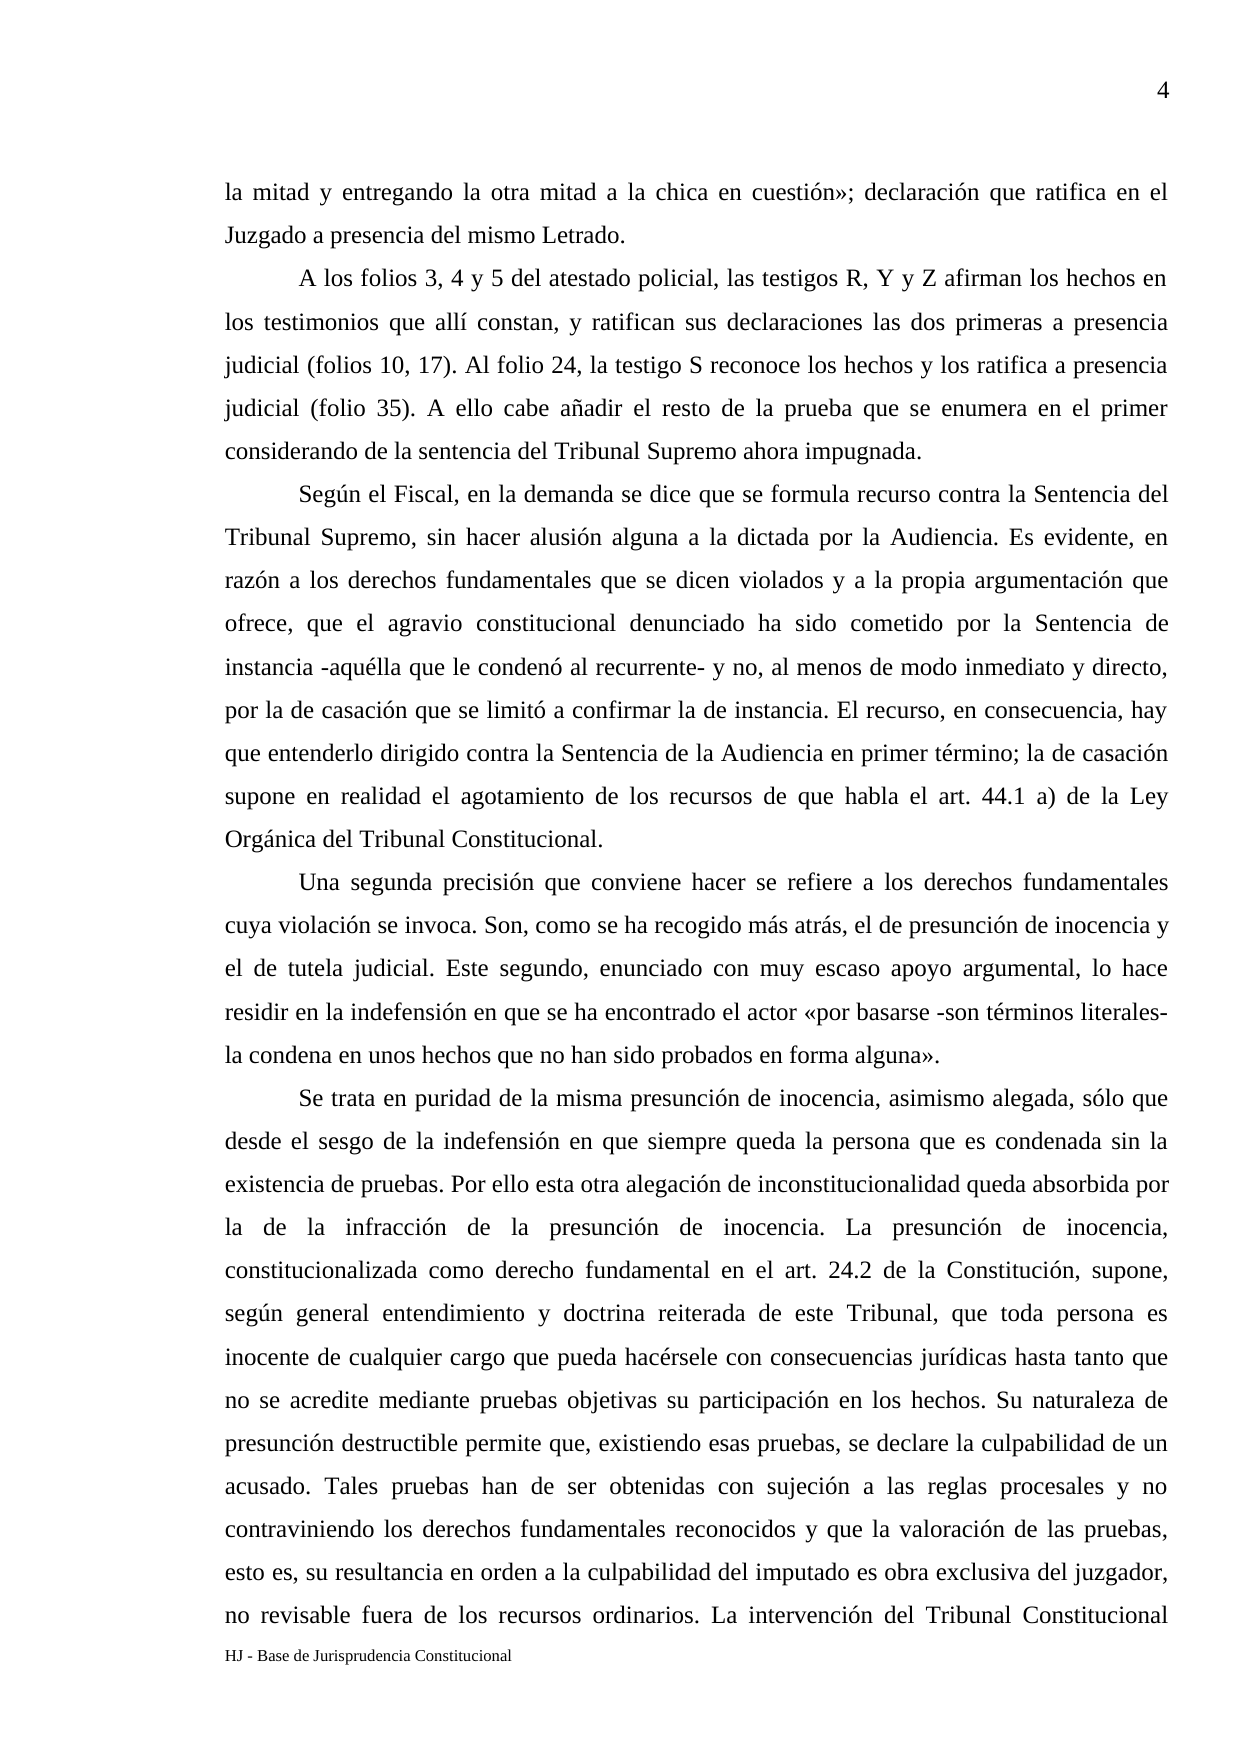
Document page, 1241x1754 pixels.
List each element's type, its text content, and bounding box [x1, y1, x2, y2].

text Una segunda precisión que conviene hacer se refiere a los derechos fundamentales cuya violación se invoca. Son, como se ha recogido más atrás, el de presunción de inocencia y el de tutela judicial. Este segundo, enunciado con muy escaso apoyo argumental, lo hace residir en la indefensión en que se ha encontrado el actor «por basarse -son términos literales- la condena en unos hechos que no han sido probados en forma alguna». [224, 867, 1169, 1068]
text Según el Fiscal, en la demanda se dice que se formula recurso contra la Sentencia del Tribunal Supremo, sin hacer alusión alguna a la dictada por la Audiencia. Es evidente, en razón a los derechos fundamentales que se dicen violados y a la propia argumentación que ofrece, que el agravio constitucional denunciado ha sido cometido por la Sentencia de instancia -aquélla que le condenó al recurrente- y no, al menos de modo inmediato y directo, por la de casación que se limitó a confirmar la de instancia. El recurso, en consecuencia, hay que entenderlo dirigido contra la Sentencia de la Audiencia en primer término; la de casación supone en realidad el agotamiento de los recursos de que habla el art. 44.1 a) de la Ley Orgánica del Tribunal Constitucional. [224, 479, 1169, 853]
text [224, 177, 1169, 249]
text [224, 1083, 1169, 1629]
text A los folios 3, 4 y 5 del atestado policial, las testigos R, Y y Z afirman los hechos en los testimonios que allí constan, y ratifican sus declaraciones las dos primeras a presencia judicial (folios 10, 17). Al folio 24, la testigo S reconoce los hechos y los ratifica a presencia judicial (folio 35). A ello cabe añadir el resto de la prueba que se enumera en el primer considerando de la sentencia del Tribunal Supremo ahora impugnada. [224, 263, 1169, 465]
